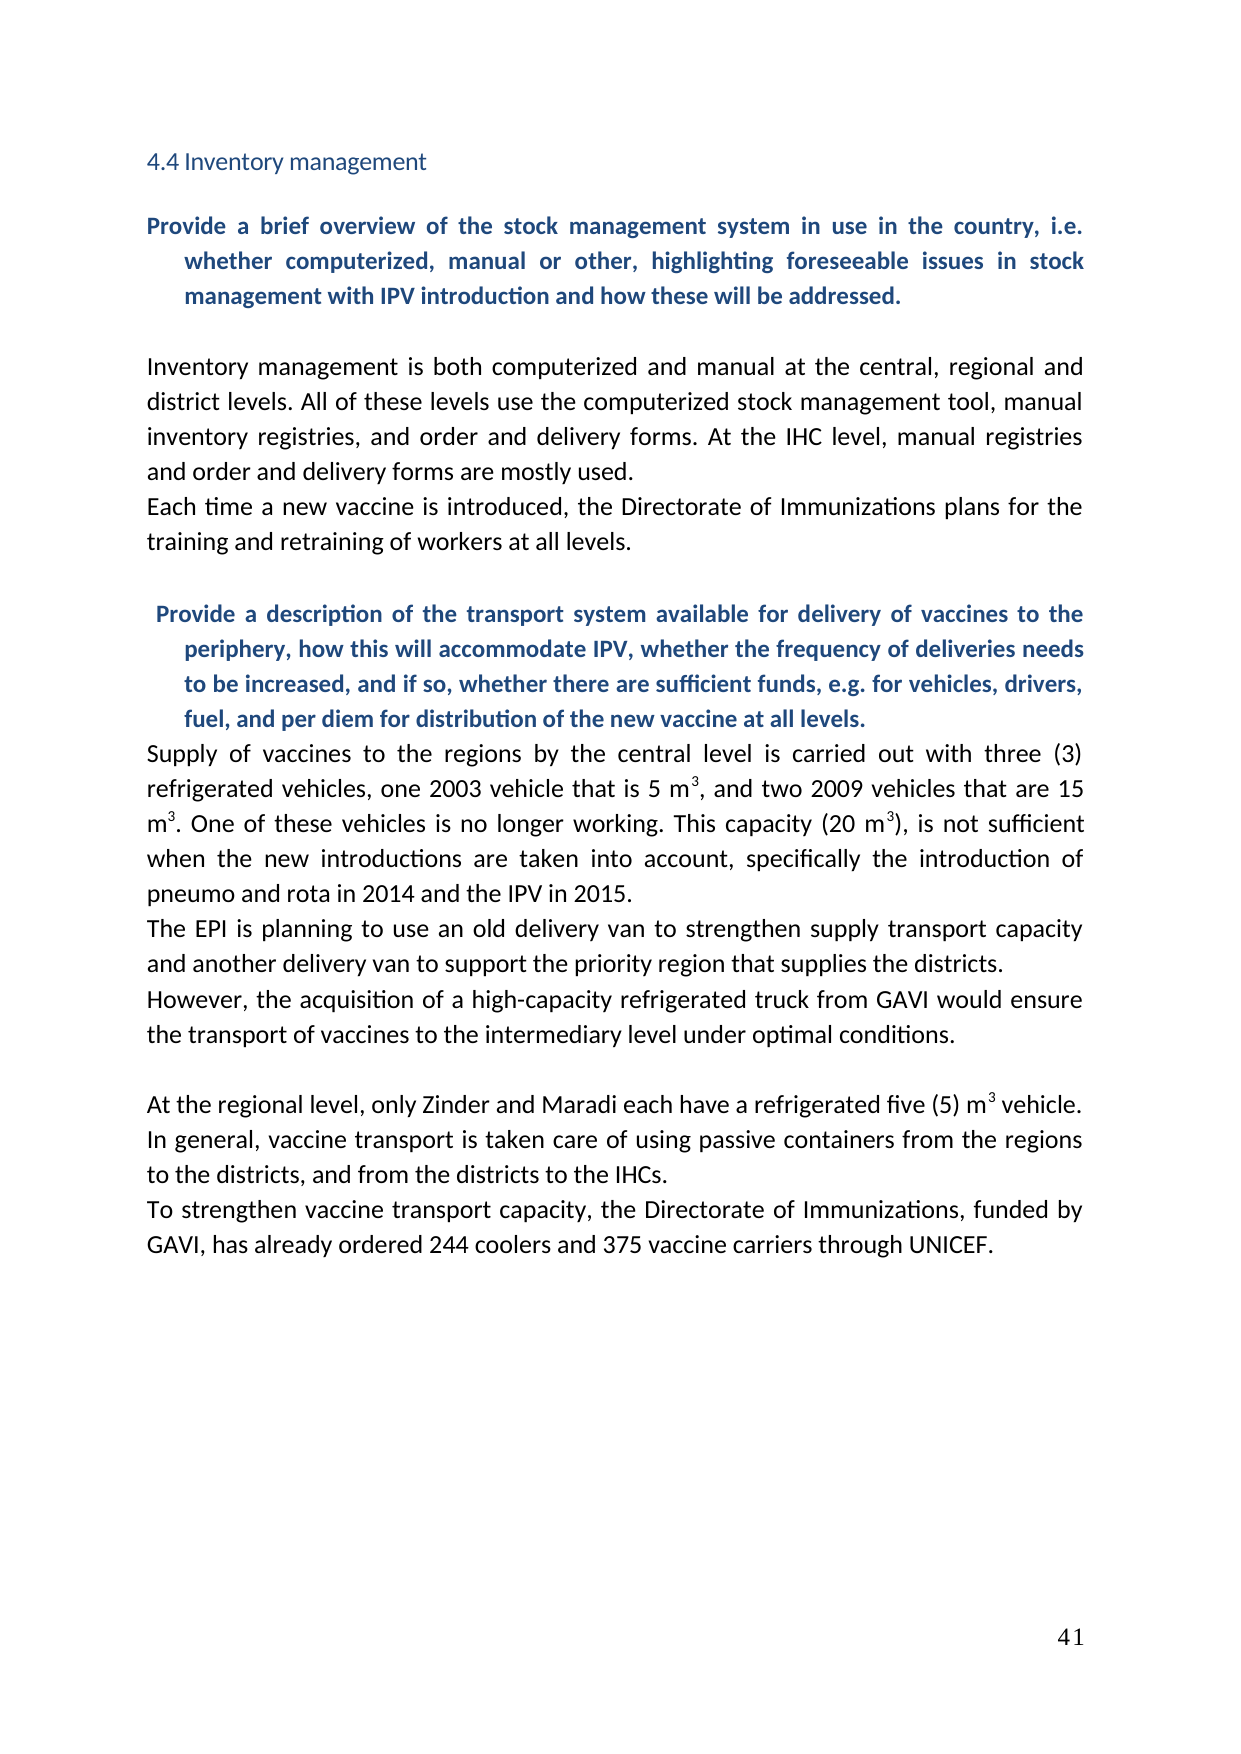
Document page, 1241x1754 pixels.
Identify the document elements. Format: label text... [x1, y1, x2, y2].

text 4.4 Inventory management [147, 150, 1085, 176]
text Inventory management is both computerized and manual at the central, regional and district levels. All of these levels use the computerized stock management tool, manual inventory registries, and order and delivery forms. At the IHC level, manual registries and order and delivery forms are mostly used. [147, 347, 1085, 487]
text Provide a description of the transport system available for delivery of vaccines to the periphery, how this will accommodate IPV, whether the frequency of deliveries needs to be increased, and if so, whether there are sufficient funds, e.g. for vehicles, drivers, fuel, and per diem for distribution of the new vaccine at all levels. [147, 594, 1085, 734]
text However, the acquisition of a high-capacity refrigerated truck from GAVI would ensure the transport of vaccines to the intermediary level under optimal conditions. [147, 980, 1085, 1050]
text Provide a brief overview of the stock management system in use in the country, i.e. whether computerized, manual or other, highlighting foreseeable issues in stock management with IPV introduction and how these will be addressed. [147, 207, 1085, 312]
text Each time a new vaccine is introduced, the Directorate of Immunizations plans for the training and retraining of workers at all levels. [147, 487, 1085, 557]
text The EPI is planning to use an old delivery van to strengthen supply transport capacity and another delivery van to support the priority region that supplies the districts. [147, 910, 1085, 980]
text In general, vaccine transport is taken care of using passive containers from the regions to the districts, and from the districts to the IHCs. [147, 1121, 1085, 1191]
text Supply of vaccines to the regions by the central level is carried out with three (3) refrigerated vehicles, one 2003 vehicle that is 5 m3, and two 2009 vehicles that are 15 m3. One of these vehicles is no longer working. This capacity (20 m3), is not sufficient when the new introductions are taken into account, specifically the introduction of pneumo and rota in 2014 and the IPV in 2015. [147, 734, 1085, 909]
text At the regional level, only Zinder and Maradi each have a refrigerated five (5) m3 vehicle. [147, 1086, 1085, 1121]
text To strengthen vaccine transport capacity, the Directorate of Immunizations, funded by GAVI, has already ordered 244 coolers and 375 vaccine carriers through UNICEF. [147, 1191, 1085, 1261]
